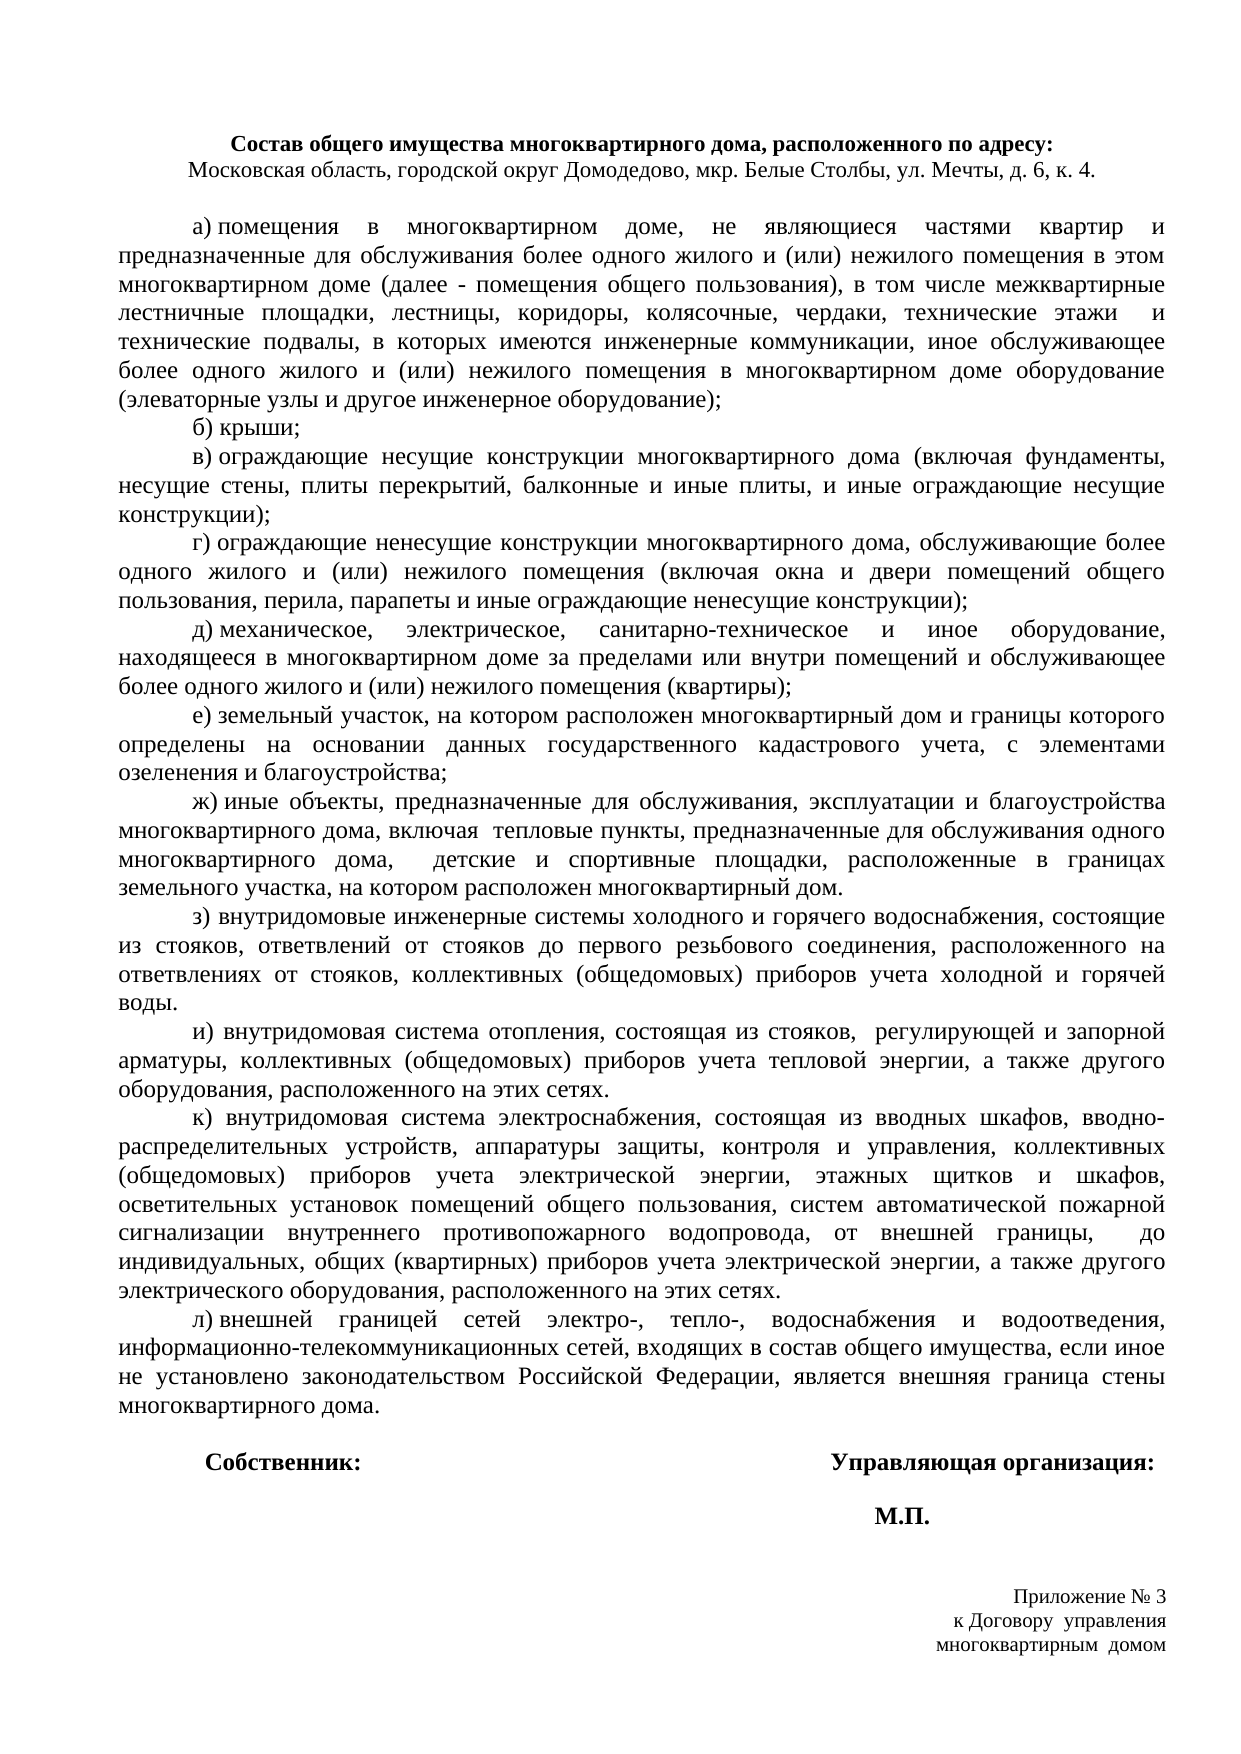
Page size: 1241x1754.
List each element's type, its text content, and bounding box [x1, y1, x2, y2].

text в) ограждающие несущие конструкции многоквартирного дома (включая фундаменты, несущие стены, плиты перекрытий, балконные и иные плиты, и иные ограждающие несущие конструкции); [118, 441, 1166, 527]
text Собственник: Управляющая организация: [118, 1447, 1166, 1476]
text и) внутридомовая система отопления, состоящая из стояков, регулирующей и запорной арматуры, коллективных (общедомовых) приборов учета тепловой энергии, а также другого оборудования, расположенного на этих сетях. [118, 1016, 1166, 1102]
text Приложение № 3 [118, 1584, 1166, 1608]
text к) внутридомовая система электроснабжения, состоящая из вводных шкафов, вводно-распределительных устройств, аппаратуры защиты, контроля и управления, коллективных (общедомовых) приборов учета электрической энергии, этажных щитков и шкафов, осветительных установок помещений общего пользования, систем автоматической пожарной сигнализации внутреннего противопожарного водопровода, от внешней границы, до индивидуальных, общих (квартирных) приборов учета электрической энергии, а также другого электрического оборудования, расположенного на этих сетях. [118, 1102, 1166, 1304]
text е) земельный участок, на котором расположен многоквартирный дом и границы которого определены на основании данных государственного кадастрового учета, с элементами озеленения и благоустройства; [118, 700, 1166, 786]
text Состав общего имущества многоквартирного дома, расположенного по адресу: [118, 130, 1166, 156]
text многоквартирным домом [118, 1632, 1166, 1656]
text к Договору управления [118, 1608, 1166, 1632]
text а) помещения в многоквартирном доме, не являющиеся частями квартир и предназначенные для обслуживания более одного жилого и (или) нежилого помещения в этом многоквартирном доме (далее - помещения общего пользования), в том числе межквартирные лестничные площадки, лестницы, коридоры, колясочные, чердаки, технические этажи и технические подвалы, в которых имеются инженерные коммуникации, иное обслуживающее более одного жилого и (или) нежилого помещения в многоквартирном доме оборудование (элеваторные узлы и другое инженерное оборудование); [118, 211, 1166, 412]
text Московская область, городской округ Домодедово, мкр. Белые Столбы, ул. Мечты, д. 6, к. 4. [118, 156, 1166, 182]
text з) внутридомовые инженерные системы холодного и горячего водоснабжения, состоящие из стояков, ответвлений от стояков до первого резьбового соединения, расположенного на ответвлениях от стояков, коллективных (общедомовых) приборов учета холодной и горячей воды. [118, 901, 1166, 1016]
text л) внешней границей сетей электро-, тепло-, водоснабжения и водоотведения, информационно-телекоммуникационных сетей, входящих в состав общего имущества, если иное не установлено законодательством Российской Федерации, является внешняя граница стены многоквартирного дома. [118, 1304, 1166, 1419]
text ж) иные объекты, предназначенные для обслуживания, эксплуатации и благоустройства многоквартирного дома, включая тепловые пункты, предназначенные для обслуживания одного многоквартирного дома, детские и спортивные площадки, расположенные в границах земельного участка, на котором расположен многоквартирный дом. [118, 786, 1166, 901]
text М.П. [118, 1501, 1166, 1530]
text г) ограждающие ненесущие конструкции многоквартирного дома, обслуживающие более одного жилого и (или) нежилого помещения (включая окна и двери помещений общего пользования, перила, парапеты и иные ограждающие ненесущие конструкции); [118, 527, 1166, 614]
text б) крыши; [118, 412, 1166, 441]
text д) механическое, электрическое, санитарно-техническое и иное оборудование, находящееся в многоквартирном доме за пределами или внутри помещений и обслуживающее более одного жилого и (или) нежилого помещения (квартиры); [118, 614, 1166, 700]
